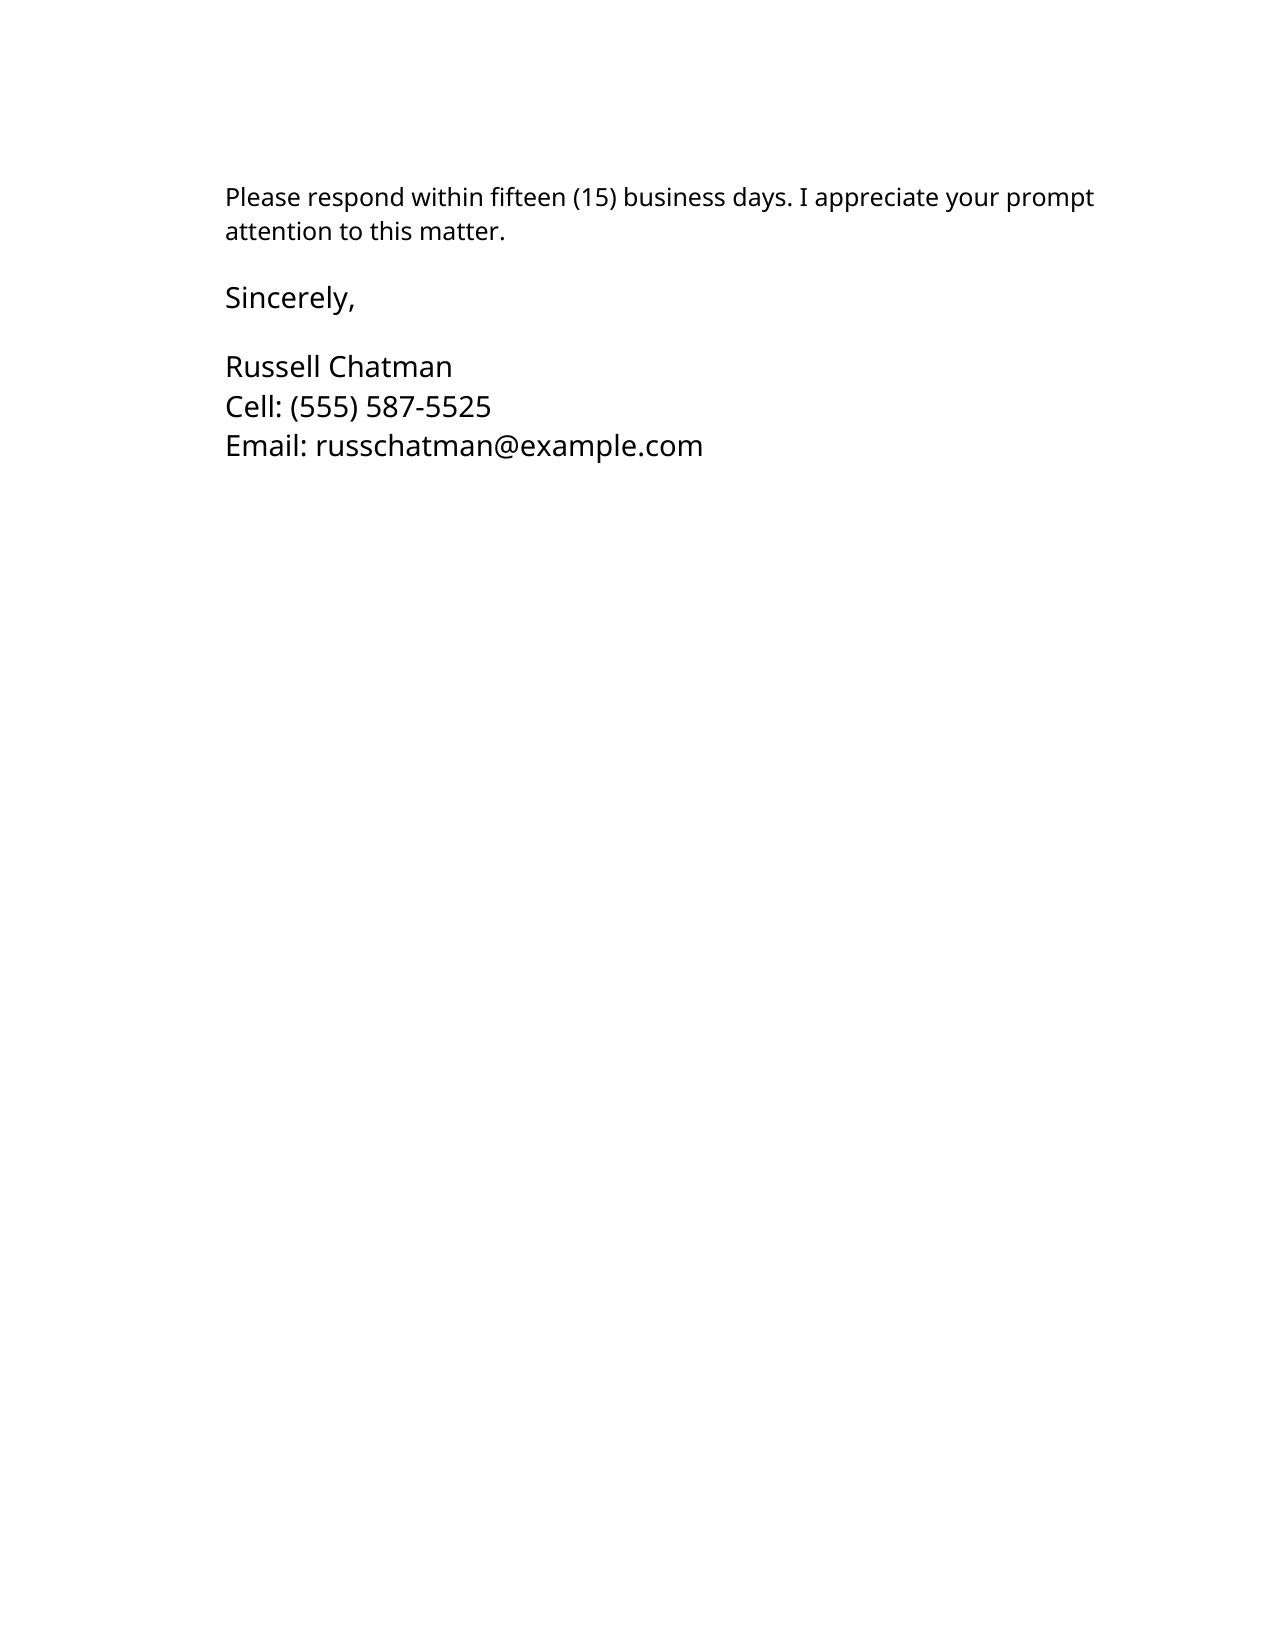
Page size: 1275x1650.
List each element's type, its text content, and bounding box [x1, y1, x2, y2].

text Russell Chatman Cell: (555) 587-5525 Email: russchatman@example.com [225, 346, 1125, 465]
text Please respond within fifteen (15) business days. I appreciate your prompt attention to this matter. [225, 180, 1125, 248]
text Sincerely, [225, 277, 1125, 317]
